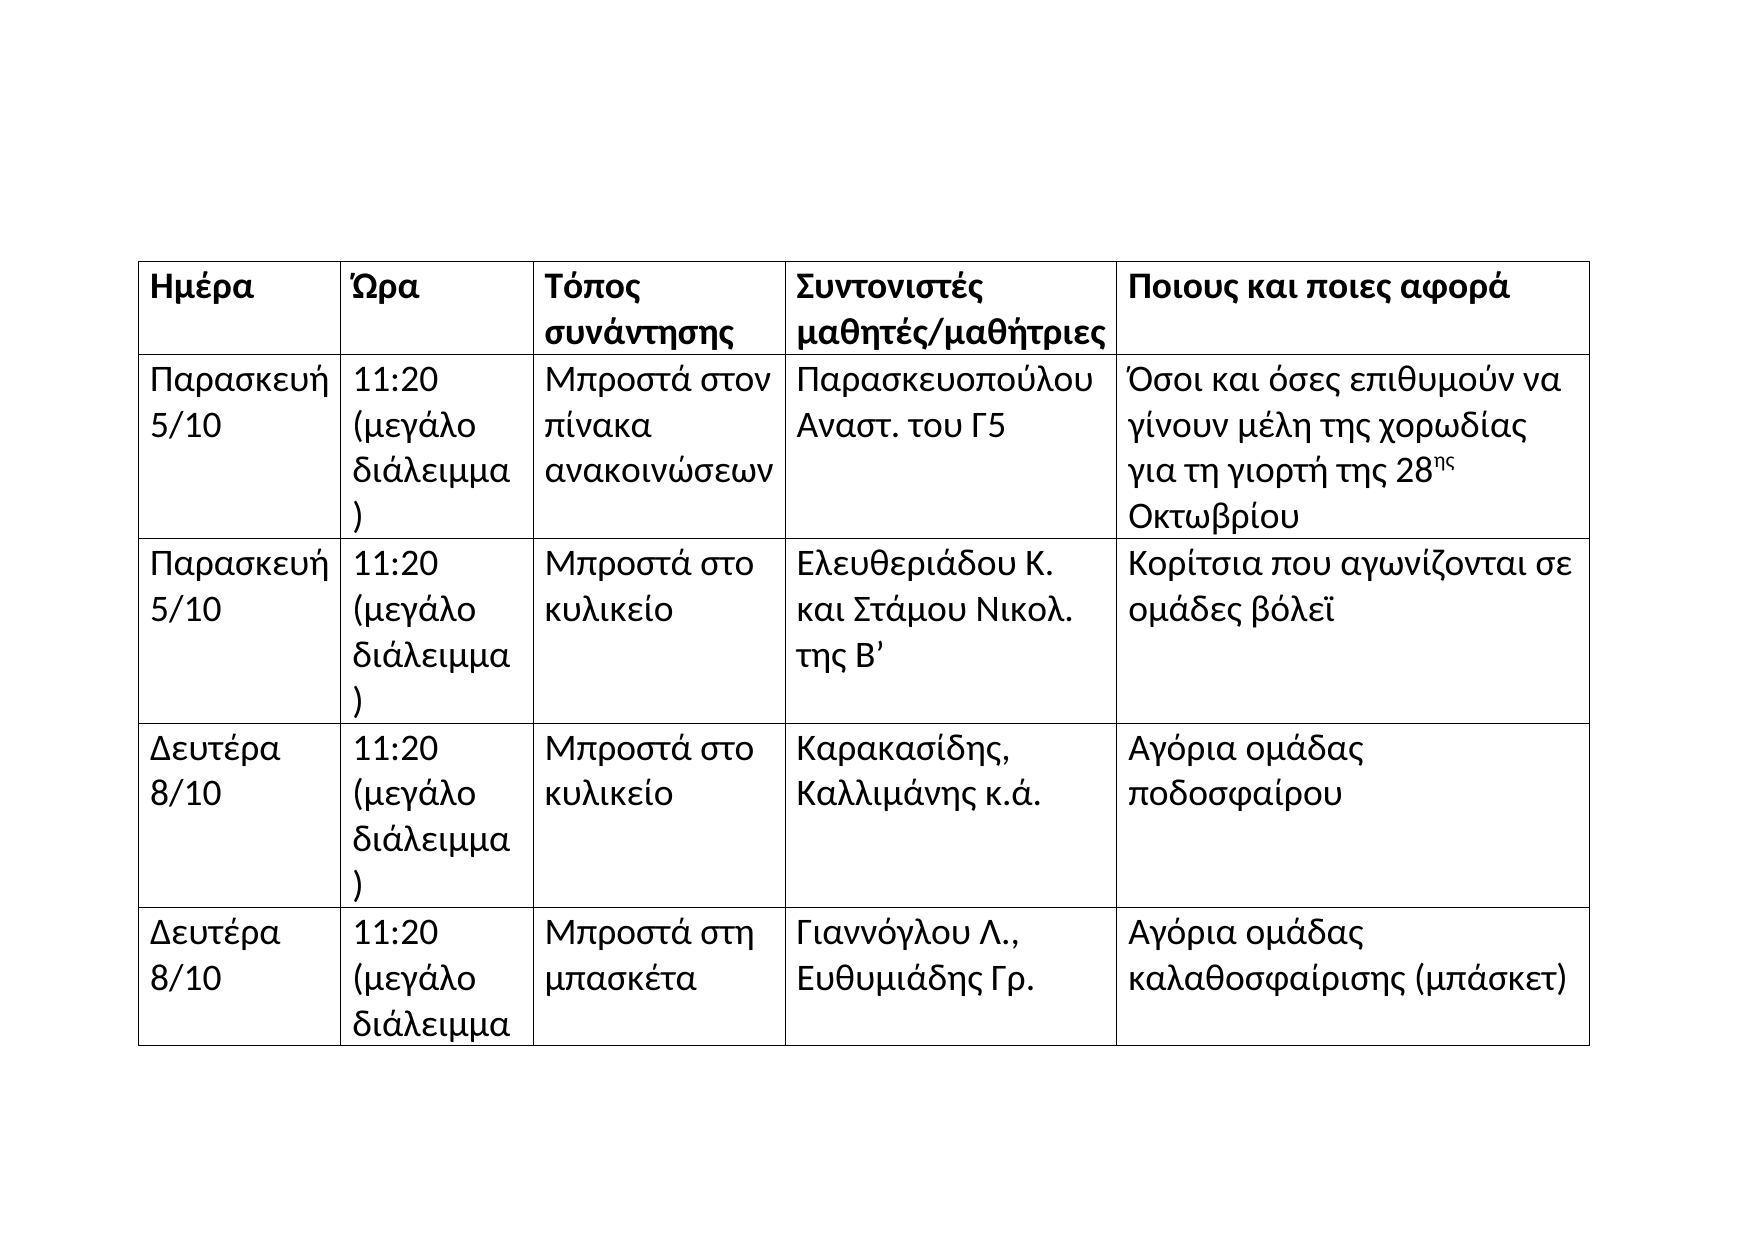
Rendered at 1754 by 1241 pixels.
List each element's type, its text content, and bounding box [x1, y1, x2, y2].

table_header Ποιους και ποιες αφορά [1117, 262, 1589, 354]
table_cell Όσοι και όσες επιθυμούν να γίνουν μέλη της χορωδίας για τη γιορτή της 28ης Οκτωβρίου [1117, 355, 1589, 538]
table_cell Καρακασίδης, Καλλιμάνης κ.ά. [786, 724, 1116, 907]
table_cell Μπροστά στο κυλικείο [534, 724, 785, 907]
table_cell 11:20 (μεγάλο διάλειμμα) [341, 724, 533, 907]
table_cell 11:20 (μεγάλο διάλειμμα) [341, 539, 533, 722]
table_cell Παρασκευή 5/10 [139, 355, 340, 538]
table_cell Δευτέρα 8/10 [139, 724, 340, 907]
table_header Τόπος συνάντησης [534, 262, 785, 354]
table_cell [1117, 908, 1589, 1045]
table_cell Κορίτσια που αγωνίζονται σε ομάδες βόλεϊ [1117, 539, 1589, 722]
table_cell Μπροστά στον πίνακα ανακοινώσεων [534, 355, 785, 538]
table_cell Παρασκευοπούλου Αναστ. του Γ5 [786, 355, 1116, 538]
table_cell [534, 908, 785, 1045]
table_cell Αγόρια ομάδας ποδοσφαίρου [1117, 724, 1589, 907]
table_cell Δευτέρα 8/10 [139, 908, 340, 1045]
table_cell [786, 908, 1116, 1045]
table_header Συντονιστές μαθητές/μαθήτριες [786, 262, 1116, 354]
table_header Ώρα [341, 262, 533, 354]
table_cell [341, 908, 533, 1045]
table_cell Ελευθεριάδου Κ. και Στάμου Νικολ. της Β’ [786, 539, 1116, 722]
table_cell 11:20 (μεγάλο διάλειμμα) [341, 355, 533, 538]
table_cell Παρασκευή 5/10 [139, 539, 340, 722]
table_header Ημέρα [139, 262, 340, 354]
table_cell Μπροστά στο κυλικείο [534, 539, 785, 722]
